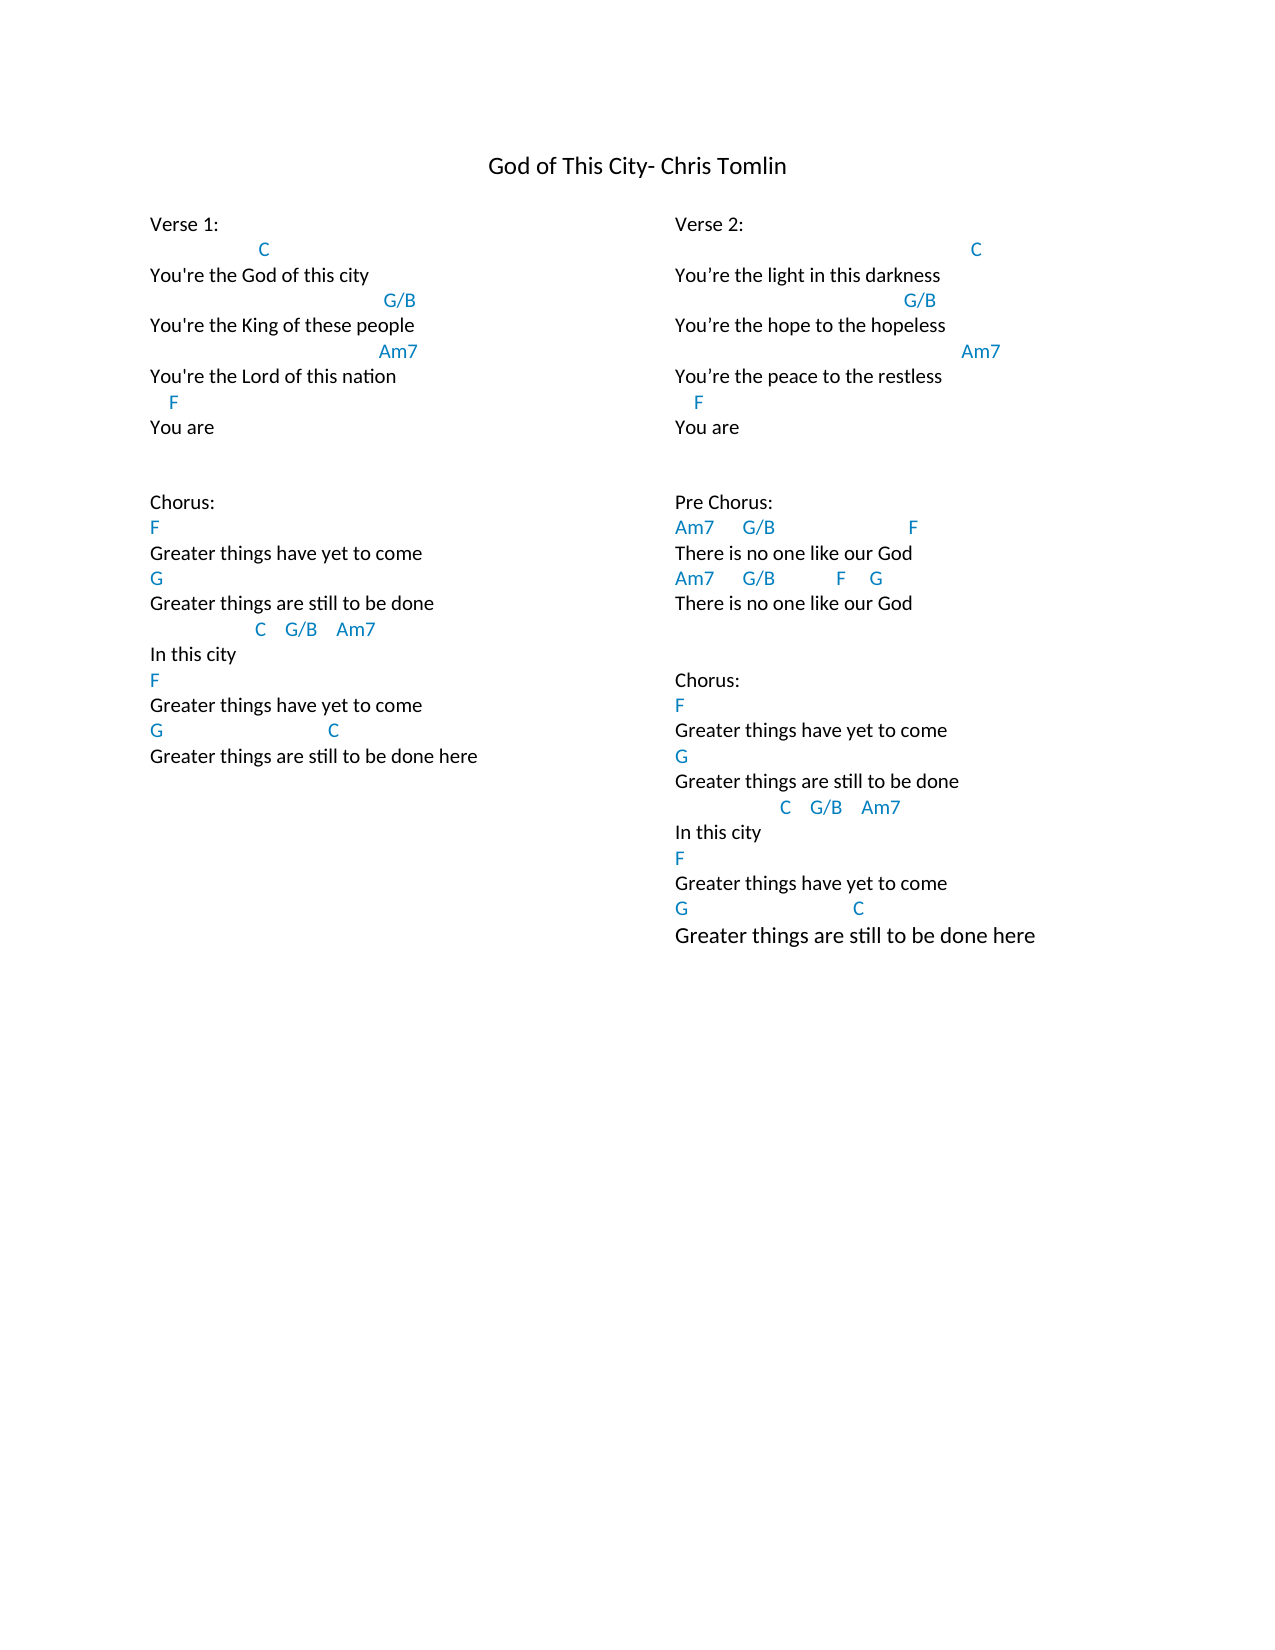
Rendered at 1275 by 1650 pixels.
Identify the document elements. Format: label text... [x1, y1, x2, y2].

text Chorus: [675, 641, 1125, 692]
text G [150, 565, 600, 591]
text You’re the peace to the restless [675, 363, 1125, 389]
text G C [675, 896, 1125, 921]
text F [675, 692, 1125, 718]
text You are [675, 414, 1125, 463]
text You’re the light in this darkness [675, 262, 1125, 287]
text Am7 [675, 338, 1125, 363]
text F [150, 667, 600, 692]
text Am7 G/B F [675, 514, 1125, 540]
text G C [150, 718, 600, 743]
text Greater things are still to be done [675, 768, 1125, 794]
text Chorus: [150, 489, 600, 514]
text You're the God of this city [150, 262, 600, 287]
text F [675, 389, 1125, 414]
text G/B [150, 287, 600, 313]
text Greater things have yet to come [150, 540, 600, 565]
text Greater things have yet to come [675, 718, 1125, 743]
text F [150, 389, 600, 414]
text Greater things are still to be done [150, 591, 600, 616]
text Verse 1: [150, 211, 600, 236]
text Greater things have yet to come [150, 692, 600, 718]
text Am7 G/B F G [675, 565, 1125, 591]
text F [675, 845, 1125, 870]
text F [150, 514, 600, 540]
text C [150, 236, 600, 262]
text Greater things have yet to come [675, 870, 1125, 896]
text Pre Chorus: [675, 489, 1125, 514]
text Am7 [150, 338, 600, 363]
text G/B [675, 287, 1125, 313]
text G [675, 743, 1125, 768]
text Verse 2: [675, 211, 1125, 236]
text C [675, 236, 1125, 262]
text Greater things are still to be done here [675, 921, 1125, 949]
text God of This City- Chris Tomlin [150, 150, 1125, 181]
text In this city [675, 819, 1125, 845]
text You're the King of these people [150, 313, 600, 338]
text In this city [150, 641, 600, 667]
text Greater things are still to be done here [150, 743, 600, 768]
text You’re the hope to the hopeless [675, 313, 1125, 338]
text You're the Lord of this nation [150, 363, 600, 389]
text C G/B Am7 [150, 616, 600, 641]
text There is no one like our God [675, 591, 1125, 616]
text There is no one like our God [675, 540, 1125, 565]
text C G/B Am7 [675, 794, 1125, 819]
text You are [150, 414, 600, 463]
